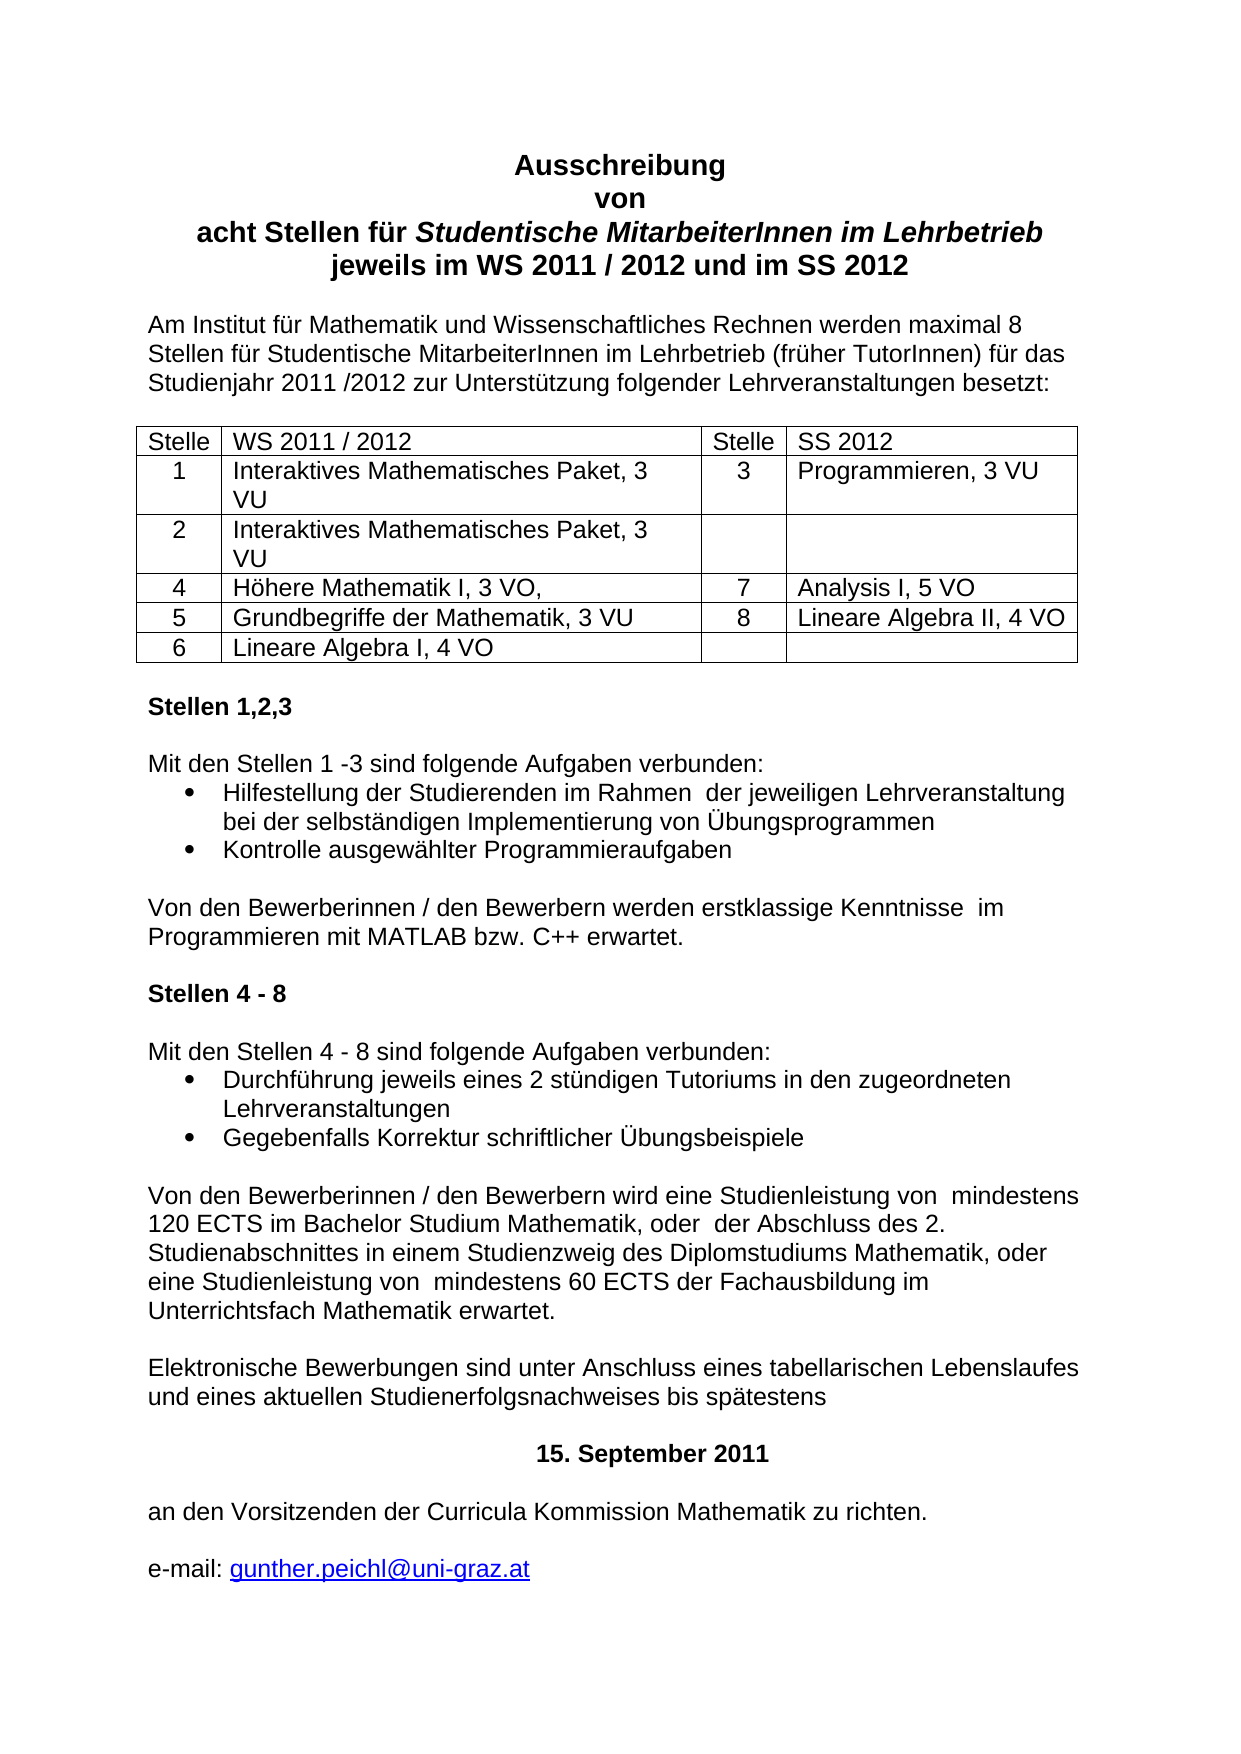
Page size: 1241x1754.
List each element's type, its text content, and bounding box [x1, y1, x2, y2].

text Von den Bewerberinnen / den Bewerbern werden erstklassige Kenntnisse im Programmieren mit MATLAB bzw. C++ erwartet. [148, 893, 1093, 951]
list Durchführung jeweils eines 2 stündigen Tutoriums in den zugeordneten Lehrveranstaltungen [185, 1066, 1093, 1123]
text Von den Bewerberinnen / den Bewerbern wird eine Studienleistung von mindestens 120 ECTS im Bachelor Studium Mathematik, oder der Abschluss des 2. Studienabschnittes in einem Studienzweig des Diplomstudiums Mathematik, oder eine Studienleistung von mindestens 60 ECTS der Fachausbildung im Unterrichtsfach Mathematik erwartet. [148, 1181, 1093, 1324]
table_cell [702, 515, 786, 572]
table_cell 7 [702, 574, 786, 602]
text Elektronische Bewerbungen sind unter Anschluss eines tabellarischen Lebenslaufes und eines aktuellen Studienerfolgsnachweises bis spätestens [148, 1353, 1093, 1411]
text Ausschreibung [148, 148, 1093, 181]
table_cell Höhere Mathematik I, 3 VO, [222, 574, 701, 602]
table_cell 4 [137, 574, 221, 602]
text Stellen 4 - 8 [148, 979, 1093, 1008]
table_cell Interaktives Mathematisches Paket, 3 VU [222, 515, 701, 572]
text Stellen 1,2,3 [148, 692, 1093, 720]
table_cell 8 [702, 603, 786, 632]
table_cell [787, 515, 1077, 572]
text 15. September 2011 [148, 1439, 1093, 1468]
list Kontrolle ausgewählter Programmieraufgaben [185, 835, 1093, 864]
list Gegebenfalls Korrektur schriftlicher Übungsbeispiele [185, 1123, 1093, 1152]
table_header Stelle [137, 427, 221, 455]
table_cell Analysis I, 5 VO [787, 574, 1077, 602]
table_cell Grundbegriffe der Mathematik, 3 VU [222, 603, 701, 632]
table_cell 3 [702, 456, 786, 514]
text Mit den Stellen 1 -3 sind folgende Aufgaben verbunden: [148, 749, 1093, 778]
text Mit den Stellen 4 - 8 sind folgende Aufgaben verbunden: [148, 1037, 1093, 1066]
table_cell Interaktives Mathematisches Paket, 3 VU [222, 456, 701, 514]
table_header Stelle [702, 427, 786, 455]
table_cell Programmieren, 3 VU [787, 456, 1077, 514]
table_cell 1 [137, 456, 221, 514]
table_header WS 2011 / 2012 [222, 427, 701, 455]
text jeweils im WS 2011 / 2012 und im SS 2012 [148, 248, 1093, 282]
table_cell 2 [137, 515, 221, 572]
list Hilfestellung der Studierenden im Rahmen der jeweiligen Lehrveranstaltung bei der selbständigen Implementierung von Übungsprogrammen [185, 778, 1093, 835]
text Am für Mathematik und Wissenschaftliches Rechnen werden maximal 8 Stellen für Studentische MitarbeiterInnen im Lehrbetrieb (früher TutorInnen) für das Studienjahr 2011 /2012 zur Unterstützung folgender Lehrveranstaltungen besetzt: [148, 311, 1093, 397]
text an den Vorsitzenden der Curricula Kommission Mathematik zu richten. [148, 1497, 1093, 1526]
table_cell Lineare Algebra I, 4 VO [222, 633, 701, 662]
text von [148, 181, 1093, 215]
text acht Stellen für Studentische MitarbeiterInnen im Lehrbetrieb [148, 215, 1093, 248]
table_cell 5 [137, 603, 221, 632]
table_cell 6 [137, 633, 221, 662]
table_cell [787, 633, 1077, 662]
table_cell [702, 633, 786, 662]
text e-mail: gunther.peichl@uni-graz.at [148, 1554, 1093, 1583]
table_cell Lineare Algebra II, 4 VO [787, 603, 1077, 632]
table_header SS 2012 [787, 427, 1077, 455]
